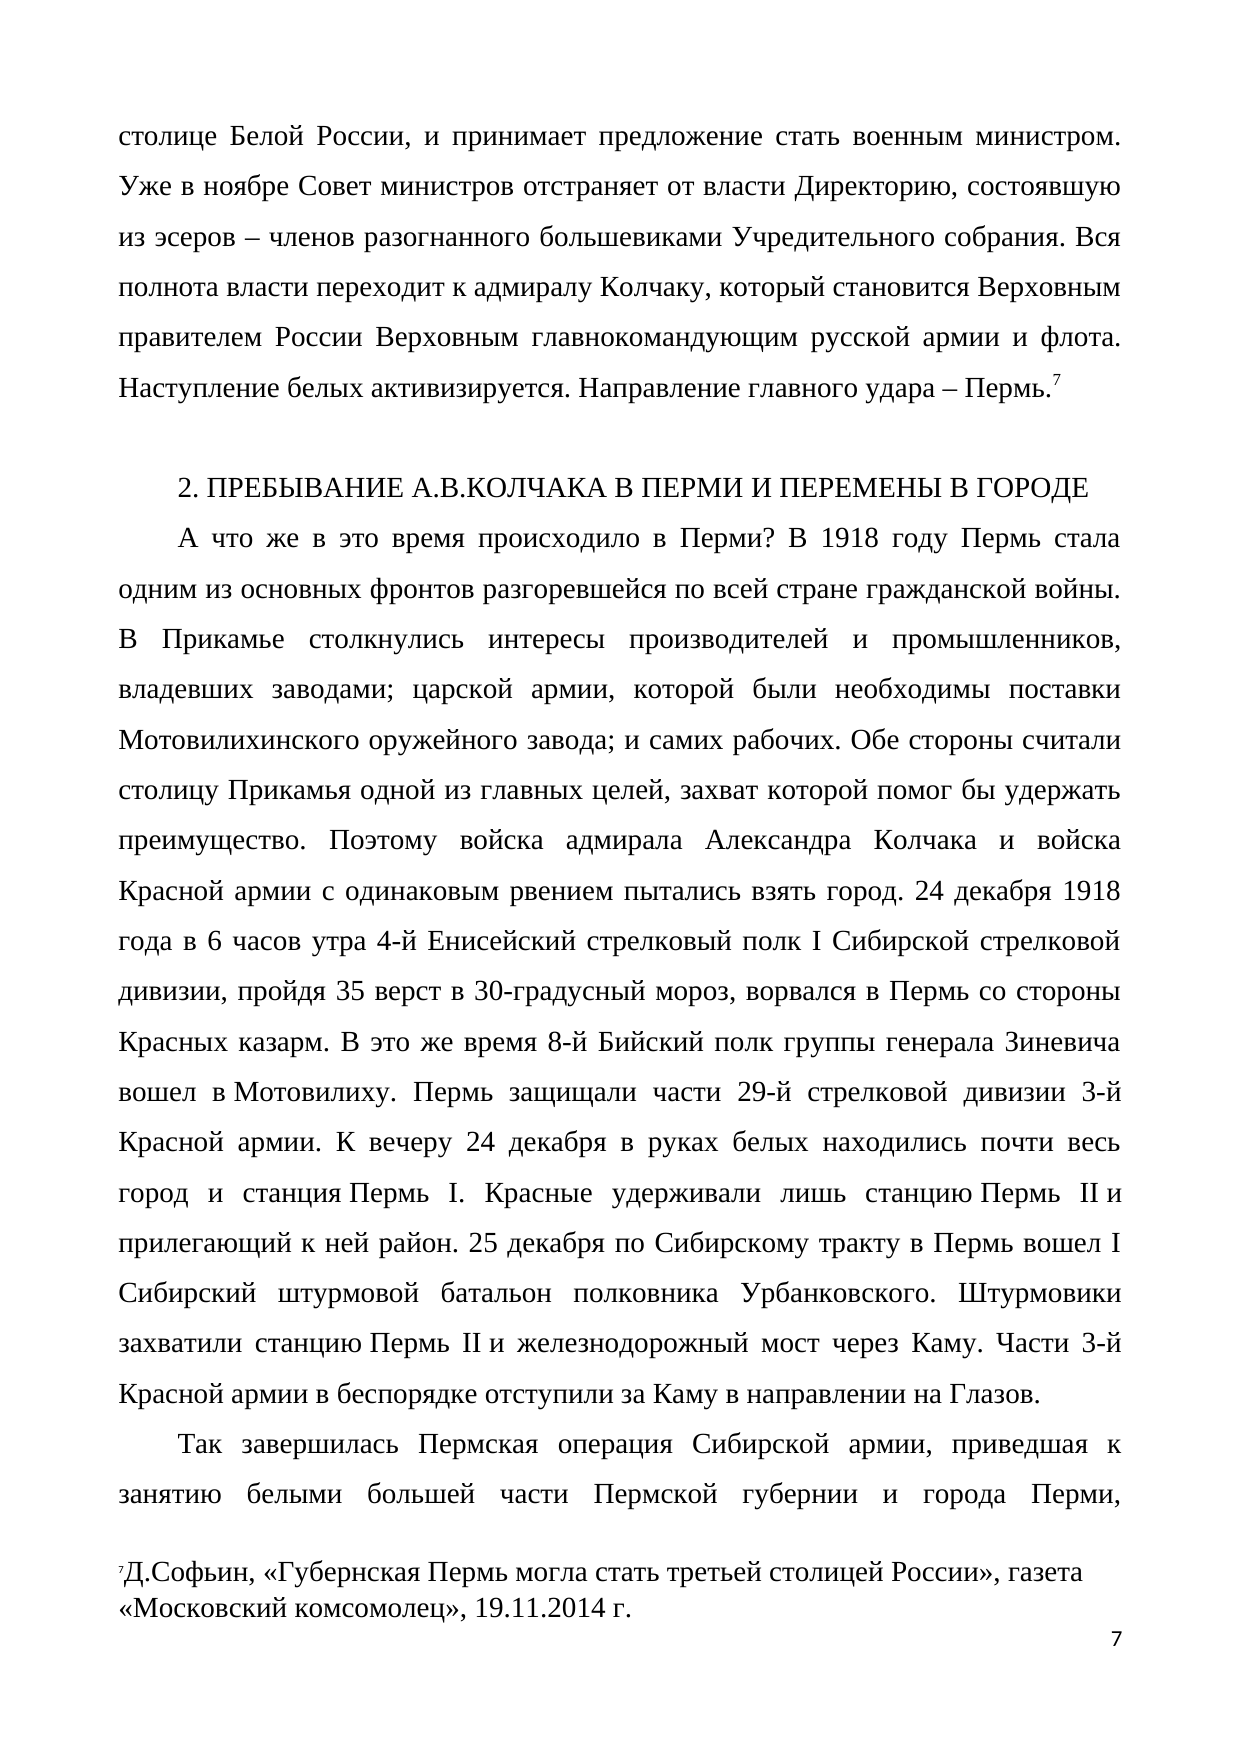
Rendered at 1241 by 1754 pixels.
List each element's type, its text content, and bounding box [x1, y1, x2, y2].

text А что же в это время происходило в Перми? В 1918 году Пермь стала одним из основных фронтов разгоревшейся по всей стране гражданской войны. В Прикамье столкнулись интересы производителей и промышленников, владевших заводами; царской армии, которой были необходимы поставки Мотовилихинского оружейного завода; и самих рабочих. Обе стороны считали столицу Прикамья одной из главных целей, захват которой помог бы удержать преимущество. Поэтому войска адмирала Александра Колчака и войска Красной армии с одинаковым рвением пытались взять город. 24 декабря 1918 года в 6 часов утра 4-й Енисейский стрелковый полк I Сибирской стрелковой дивизии, пройдя 35 верст в 30-градусный мороз, ворвался в Пермь со стороны Красных казарм. В это же время 8-й Бийский полк группы генерала Зиневича вошел в Мотовилиху. Пермь защищали части 29-й стрелковой дивизии 3-й Красной армии. К вечеру 24 декабря в руках белых находились почти весь город и станция Пермь I. Красные удерживали лишь станцию Пермь II и прилегающий к ней район. 25 декабря по Сибирскому тракту в Пермь вошел I Сибирский штурмовой батальон полковника Урбанковского. Штурмовики захватили станцию Пермь II и железнодорожный мост через Каму. Части 3-й Красной армии в беспорядке отступили за Каму в направлении на Глазов. [118, 521, 1122, 1409]
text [118, 118, 1122, 403]
list ПРЕБЫВАНИЕ А.В.КОЛЧАКА В ПЕРМИ И ПЕРЕМЕНЫ В ГОРОДЕ [177, 470, 1122, 504]
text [118, 1426, 1122, 1510]
